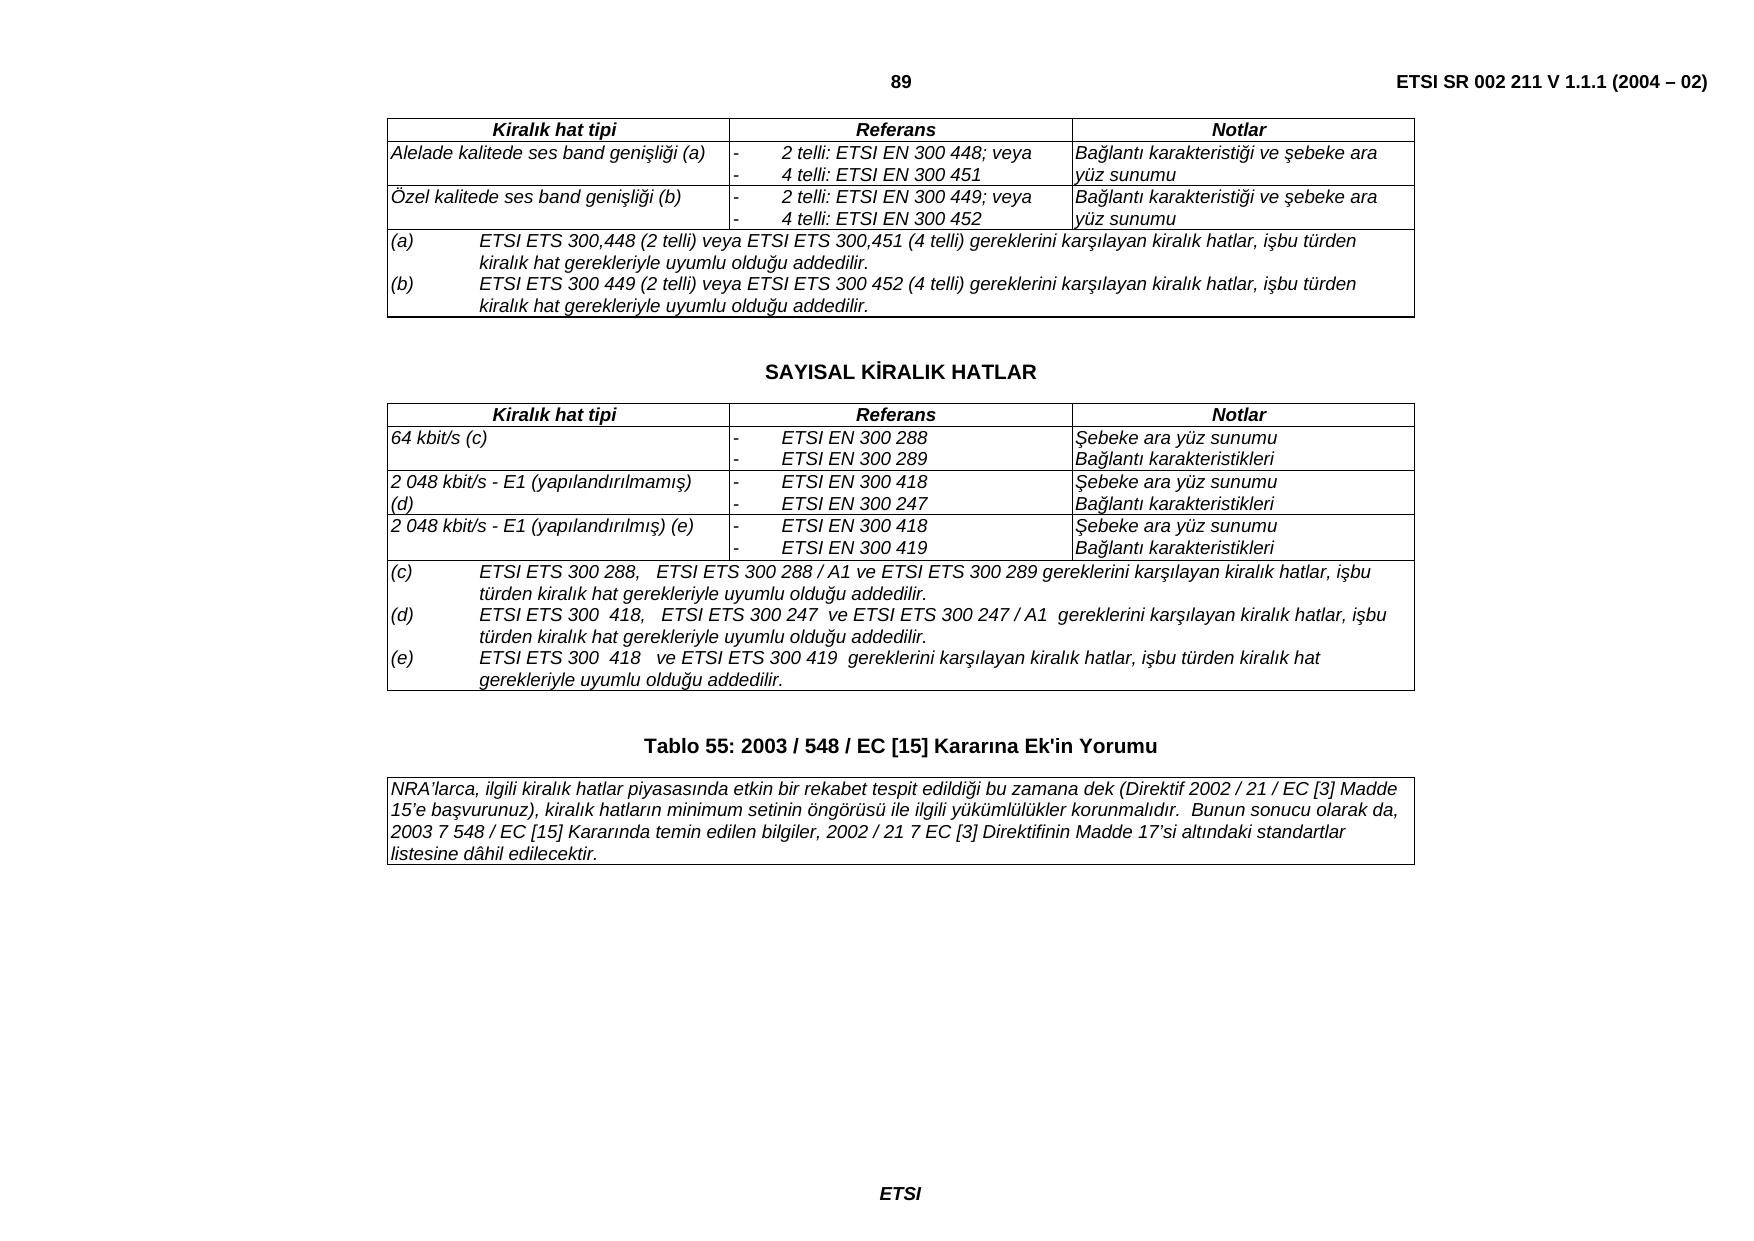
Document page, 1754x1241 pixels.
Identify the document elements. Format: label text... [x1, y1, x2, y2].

table_cell Bağlantı karakteristiği ve şebeke ara yüz sunumu [1073, 142, 1414, 185]
table_cell - 2 telli: ETSI EN 300 448; veya - 4 telli: ETSI EN 300 451 [730, 142, 1072, 185]
table_header Notlar [1073, 119, 1414, 141]
table_cell Şebeke ara yüz sunumu Bağlantı karakteristikleri [1073, 471, 1414, 514]
table_header NRA’larca, ilgili kiralık hatlar piyasasında etkin bir rekabet tespit edildiği bu zamana dek (Direktif 2002 / 21 / EC [3] Madde 15’e başvurunuz), kiralık hatların minimum setinin öngörüsü ile ilgili yükümlülükler korunmalıdır. Bunun sonucu olarak da, 2003 7 548 / EC [15] Kararında temin edilen bilgiler, 2002 / 21 7 EC [3] Direktifinin Madde 17’si altındaki standartlar listesine dâhil edilecektir. [388, 778, 1414, 864]
table_cell - ETSI EN 300 418 - ETSI EN 300 419 [730, 515, 1072, 560]
text Tablo 55: 2003 / 548 / EC [15] Kararına Ek'in Yorumu [94, 734, 1708, 758]
table_cell 2 048 kbit/s - E1 (yapılandırılmış) (e) [388, 515, 729, 560]
table_header Notlar [1073, 404, 1414, 426]
table_header Referans [730, 119, 1072, 141]
table_cell - 2 telli: ETSI EN 300 449; veya - 4 telli: ETSI EN 300 452 [730, 186, 1072, 229]
table_cell Alelade kalitede ses band genişliği (a) [388, 142, 729, 185]
table_header Referans [730, 404, 1072, 426]
table_header Kiralık hat tipi [388, 404, 729, 426]
table_cell - ETSI EN 300 288 - ETSI EN 300 289 [730, 427, 1072, 470]
text SAYISAL KİRALIK HATLAR [94, 360, 1708, 384]
table_cell 64 kbit/s (c) [388, 427, 729, 470]
table_cell Bağlantı karakteristiği ve şebeke ara yüz sunumu [1073, 186, 1414, 229]
table_header Kiralık hat tipi [388, 119, 729, 141]
table_cell Şebeke ara yüz sunumu Bağlantı karakteristikleri [1073, 427, 1414, 470]
table_cell Şebeke ara yüz sunumu {0>Connection characteristics<}100{>Bağlantı karakteristikleri [1073, 515, 1414, 560]
table_cell 2 048 kbit/s - E1 (yapılandırılmamış) (d) [388, 471, 729, 514]
table_cell Özel kalitede ses band genişliği (b) [388, 186, 729, 229]
table_cell (c) ETSI ETS 300 288, ETSI ETS 300 288 / A1 ve ETSI ETS 300 289 gereklerini karşılayan kiralık hatlar, işbu türden kiralık hat gerekleriyle uyumlu olduğu addedilir. (d) ETSI ETS 300 418, ETSI ETS 300 247 ve ETSI ETS 300 247 / A1 gereklerini karşılayan kiralık hatlar, işbu türden kiralık hat gerekleriyle uyumlu olduğu addedilir. (e) ETSI ETS 300 418 ve ETSI ETS 300 419 gereklerini karşılayan kiralık hatlar, işbu türden kiralık hat gerekleriyle uyumlu olduğu addedilir. [388, 561, 1414, 690]
table_cell - ETSI EN 300 418 - ETSI EN 300 247 [730, 471, 1072, 514]
table_cell (a) ETSI ETS 300,448 (2 telli) veya ETSI ETS 300,451 (4 telli) gereklerini karşılayan kiralık hatlar, işbu türden kiralık hat gerekleriyle uyumlu olduğu addedilir. (b) ETSI ETS 300 449 (2 telli) veya ETSI ETS 300 452 (4 telli) gereklerini karşılayan kiralık hatlar, işbu türden kiralık hat gerekleriyle uyumlu olduğu addedilir. [388, 230, 1414, 316]
